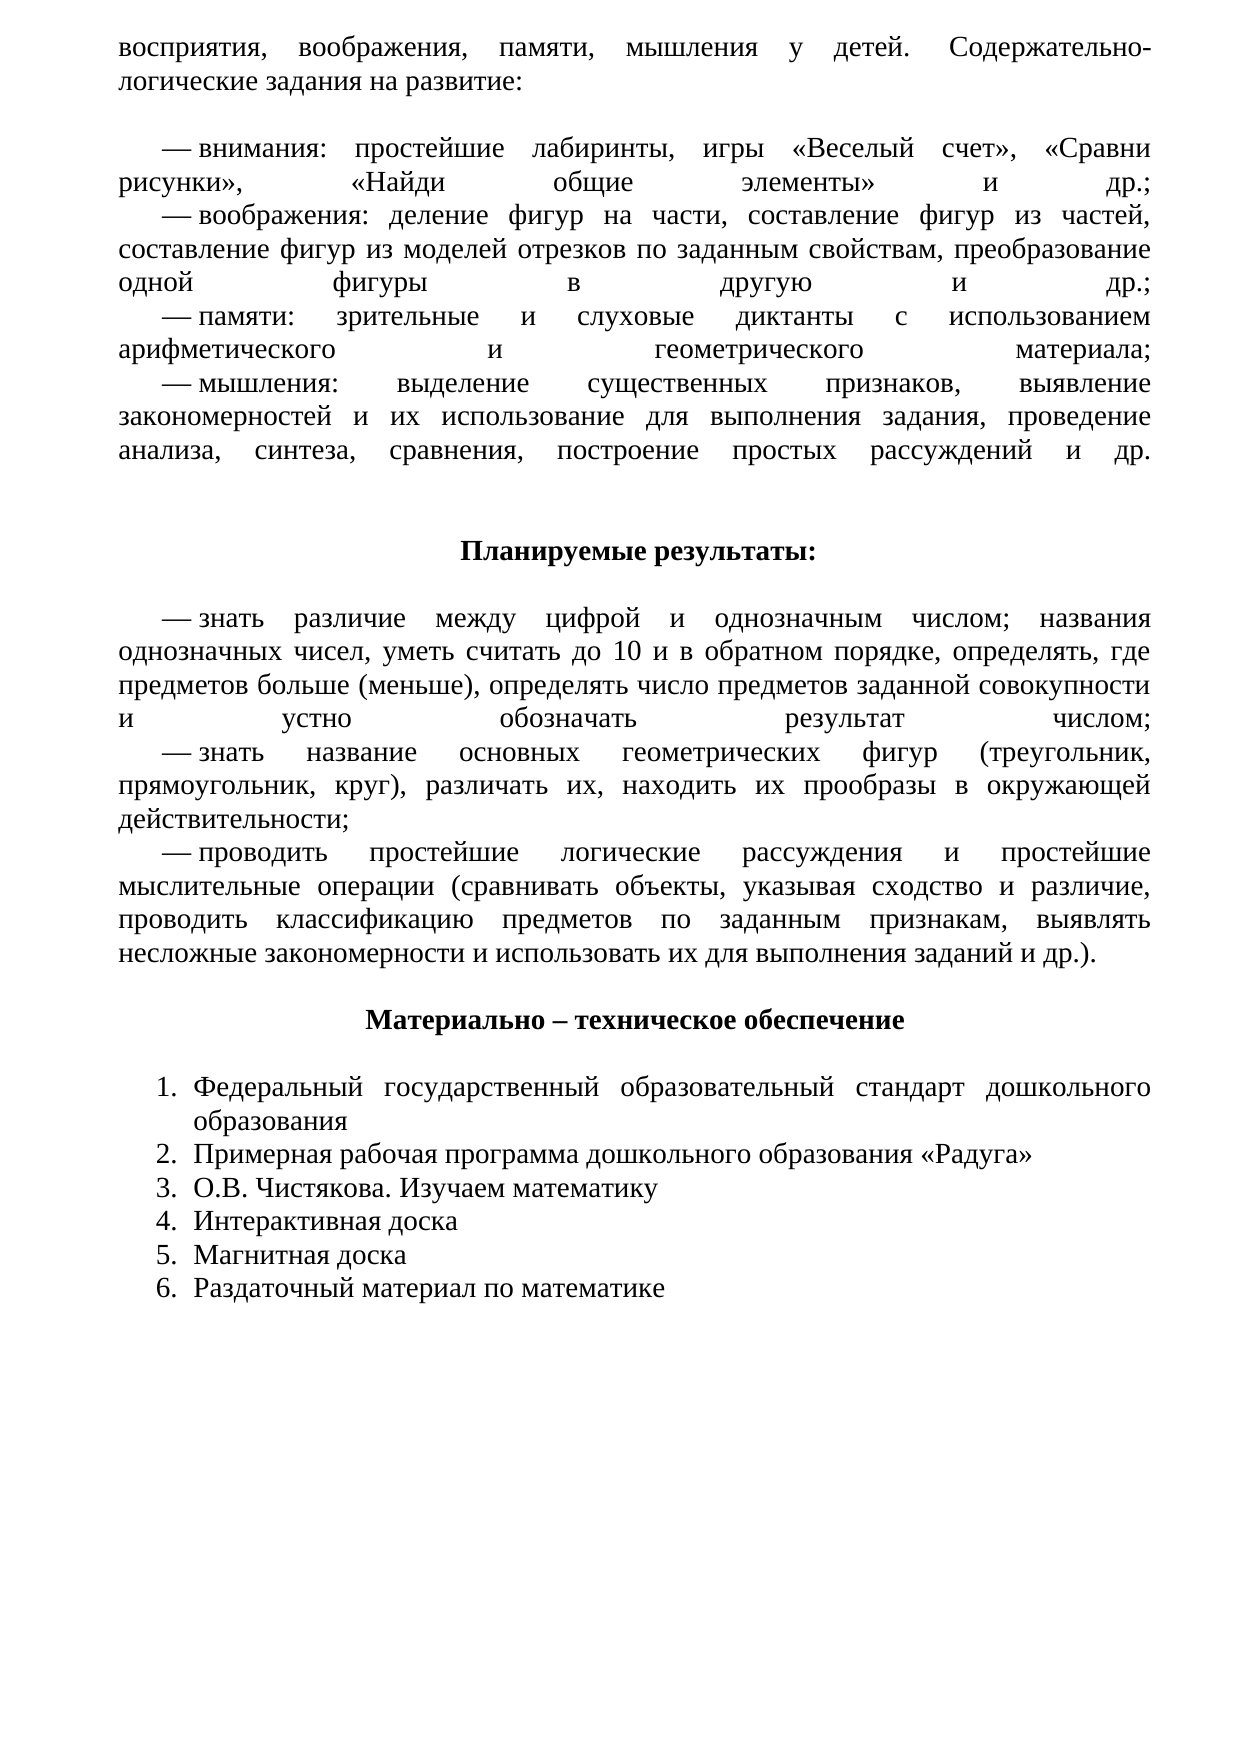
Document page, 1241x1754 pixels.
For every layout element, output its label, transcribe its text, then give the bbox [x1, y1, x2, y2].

list О.В. Чистякова. Изучаем математику [156, 1170, 1152, 1203]
list Раздаточный материал по математике [156, 1271, 1152, 1304]
list Магнитная доска [156, 1237, 1152, 1271]
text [118, 29, 1152, 97]
text Планируемые результаты: [118, 533, 1152, 566]
list Примерная рабочая программа дошкольного образования «Радуга» [156, 1136, 1152, 1170]
text Материально – техническое обеспечение [118, 1002, 1152, 1036]
list Федеральный государственный образовательный стандарт дошкольного образования [156, 1069, 1152, 1136]
text — знать различие между цифрой и однозначным числом; названия однозначных чисел, уметь считать до 10 и в обратном порядке, определять, где предметов больше (меньше), определять число предметов заданной совокупности и устно обозначать результат числом; — знать название основных геометрических фигур (треугольник, прямоугольник, круг), различать их, находить их прообразы в окружающей действительности; — проводить простейшие логические рассуждения и простейшие мыслительные операции (сравнивать объекты, указывая сходство и различие, проводить классификацию предметов по заданным признакам, выявлять несложные закономерности и использовать их для выполнения заданий и др.). [118, 566, 1152, 969]
list Интерактивная доска [156, 1203, 1152, 1237]
text — внимания: простейшие лабиринты, игры «Веселый счет», «Сравни рисунки», «Найди общие элементы» и др.; — воображения: деление фигур на части, составление фигур из частей, составление фигур из моделей отрезков по заданным свойствам, преобразование одной фигуры в другую и др.; — памяти: зрительные и слуховые диктанты с использованием арифметического и геометрического материала; — мышления: выделение существенных признаков, выявление закономерностей и их использование для выполнения задания, проведение анализа, синтеза, сравнения, построение простых рассуждений и др. [118, 97, 1152, 533]
